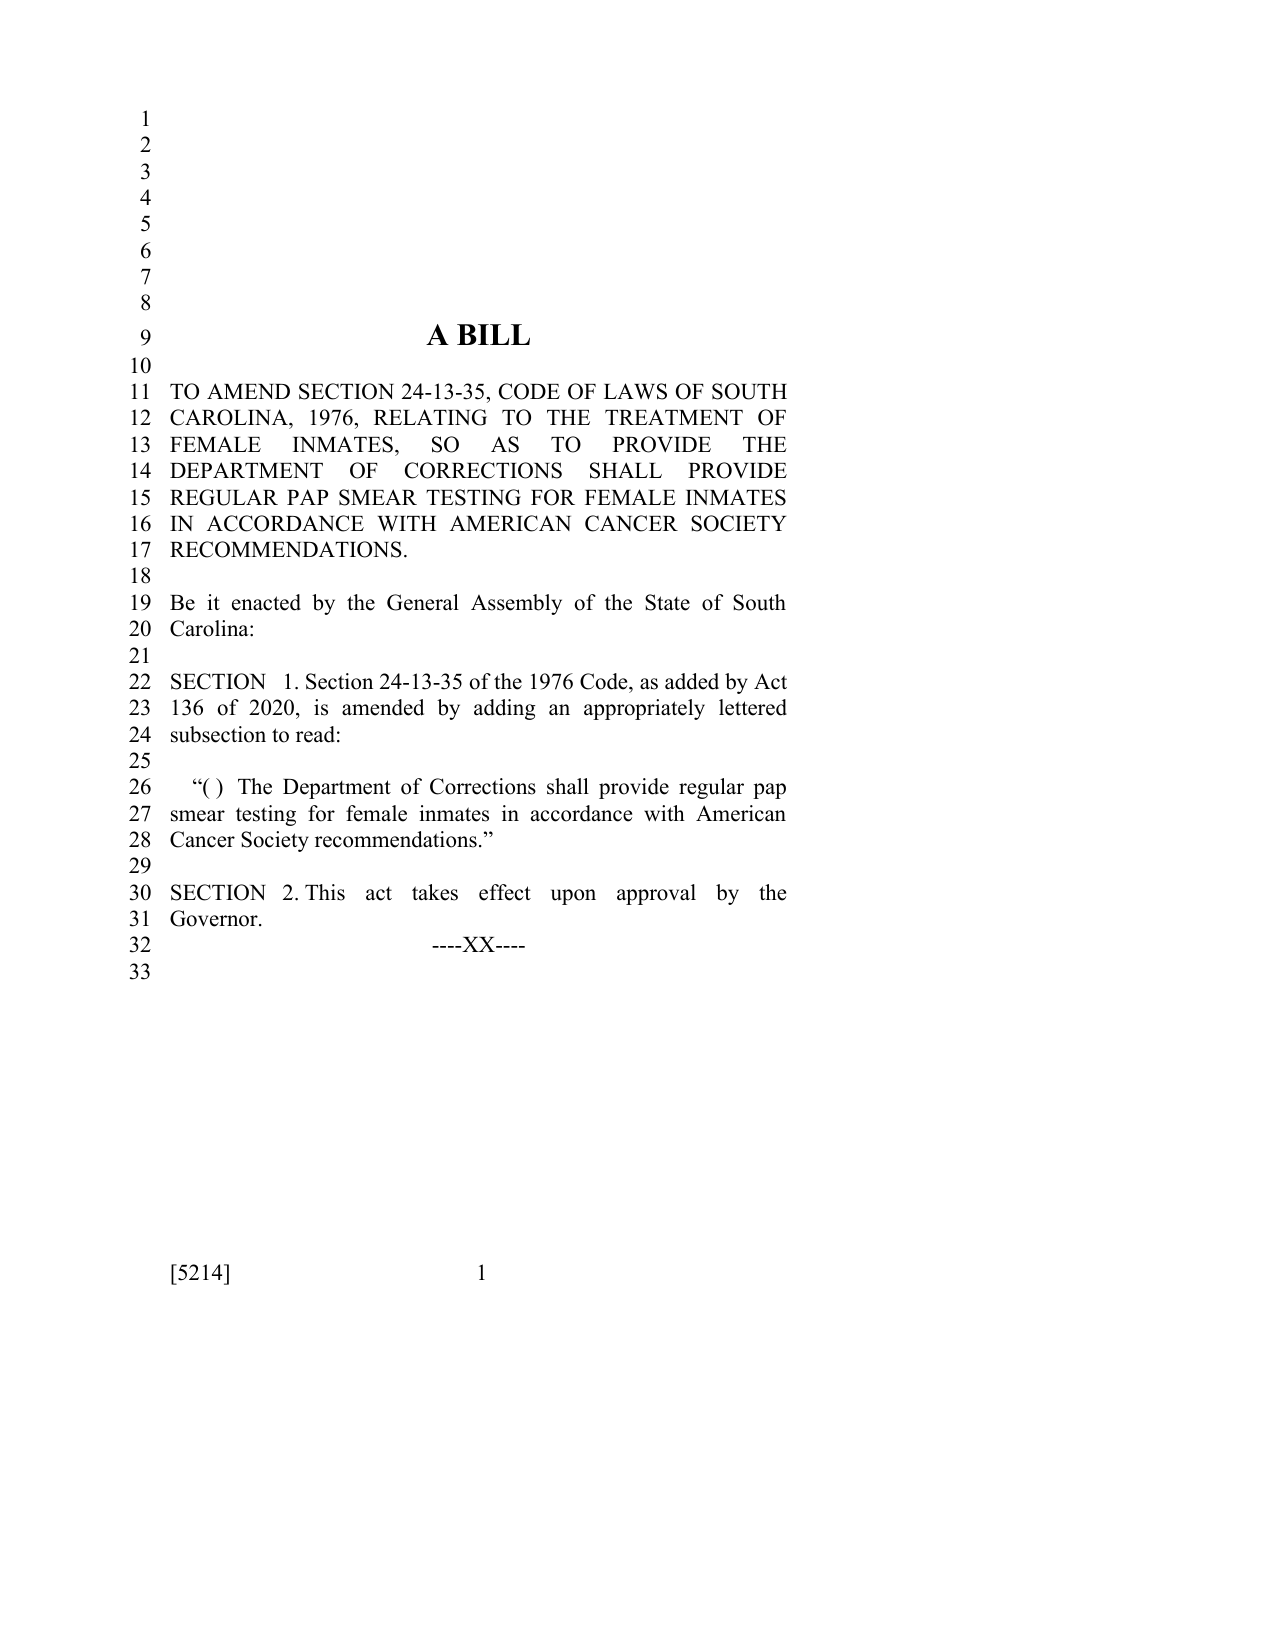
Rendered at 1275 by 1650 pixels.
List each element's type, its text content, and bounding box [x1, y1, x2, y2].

text “( ) The Department of Corrections shall provide regular pap smear testing for female inmates in accordance with American Cancer Society recommendations.” [169, 773, 787, 852]
text A BILL [169, 316, 787, 352]
text SECTION 1. Section 24-13-35 of the 1976 Code, as added by Act 136 of 2020, is amended by adding an appropriately lettered subsection to read: [169, 668, 787, 747]
text SECTION 2. This act takes effect upon approval by the Governor. [169, 879, 787, 932]
text ----XX---- [169, 932, 787, 958]
text Be it enacted by the General Assembly of the State of South Carolina: [169, 589, 787, 642]
text TO AMEND SECTION 24-13-35, CODE OF LAWS OF SOUTH CAROLINA, 1976, RELATING TO THE TREATMENT OF FEMALE INMATES, SO AS TO PROVIDE THE DEPARTMENT OF CORRECTIONS SHALL PROVIDE REGULAR PAP SMEAR TESTING FOR FEMALE INMATES IN ACCORDANCE WITH AMERICAN CANCER SOCIETY RECOMMENDATIONS. [169, 378, 787, 563]
